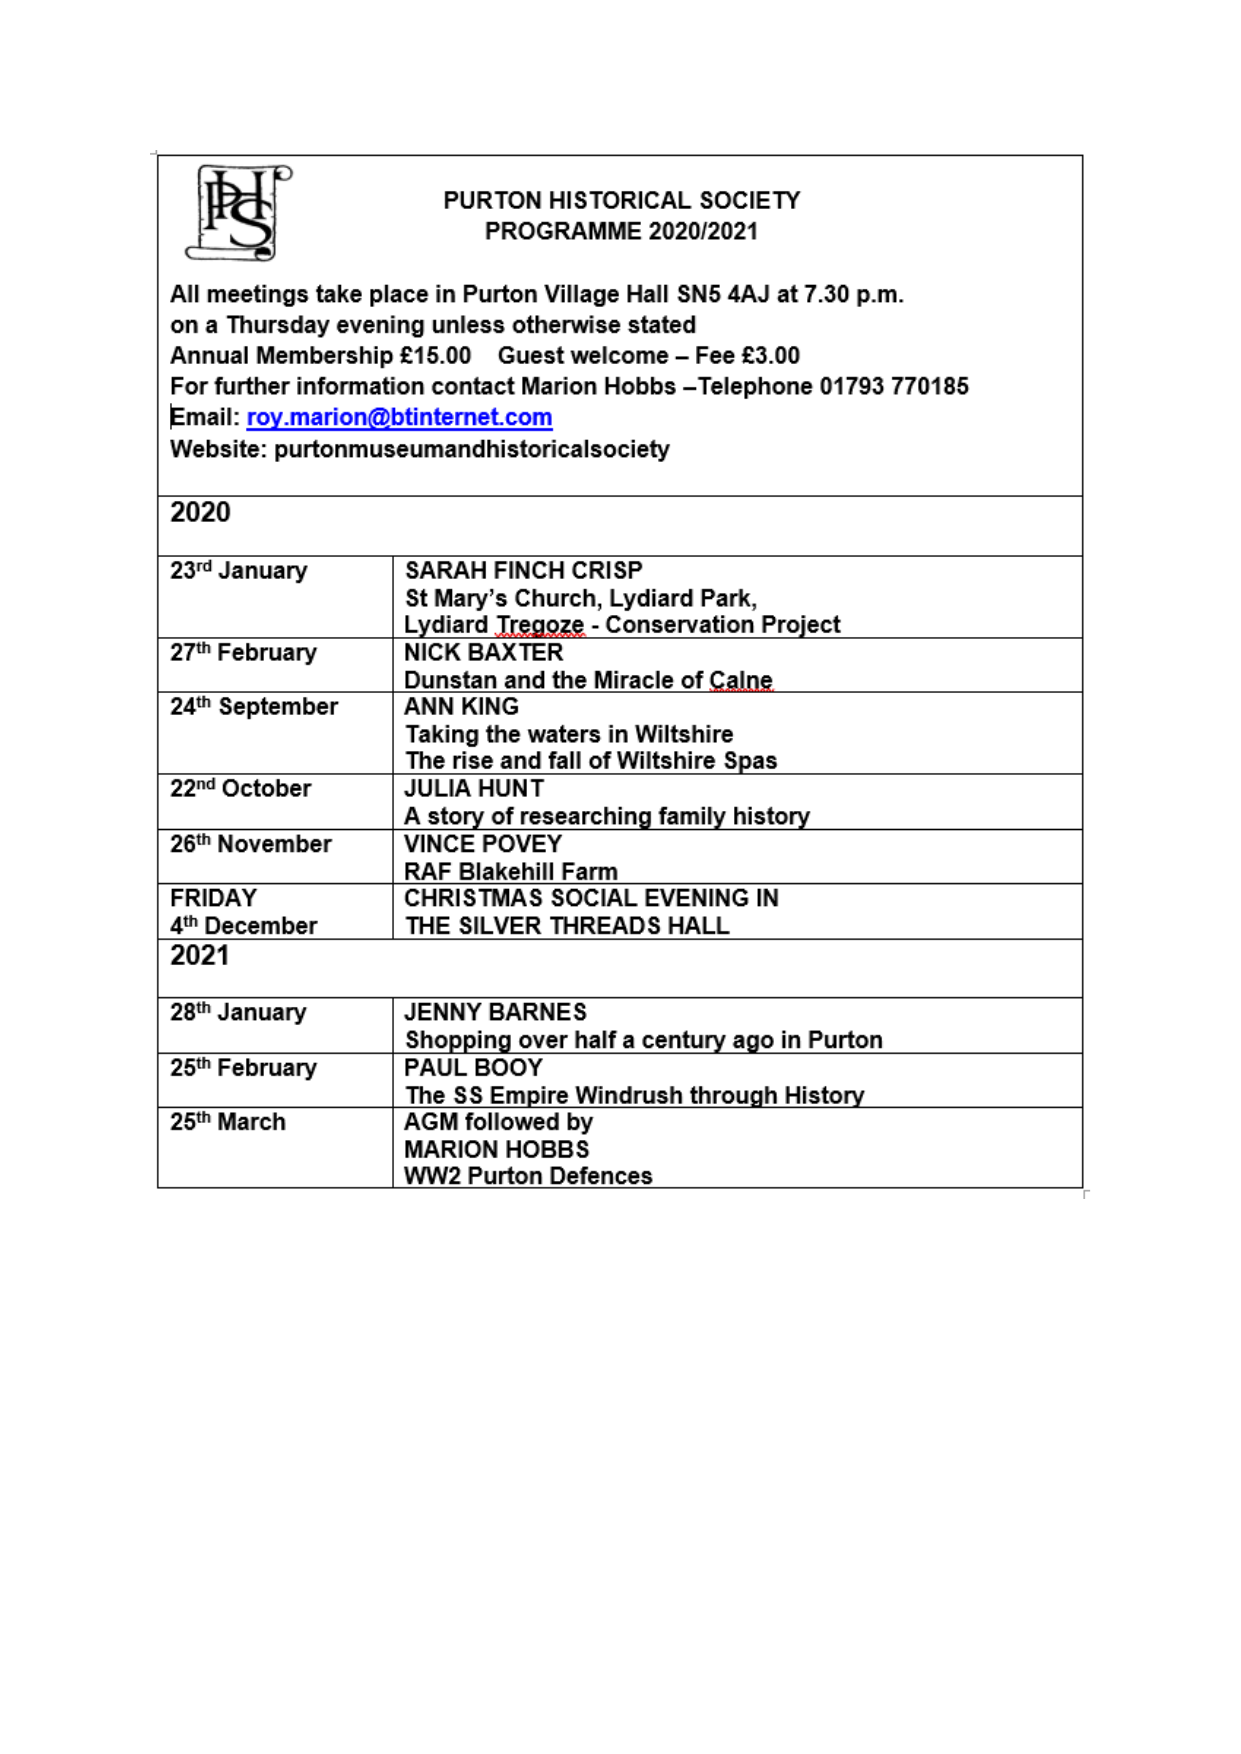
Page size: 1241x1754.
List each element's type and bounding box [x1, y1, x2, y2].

picture [150, 150, 1091, 1199]
